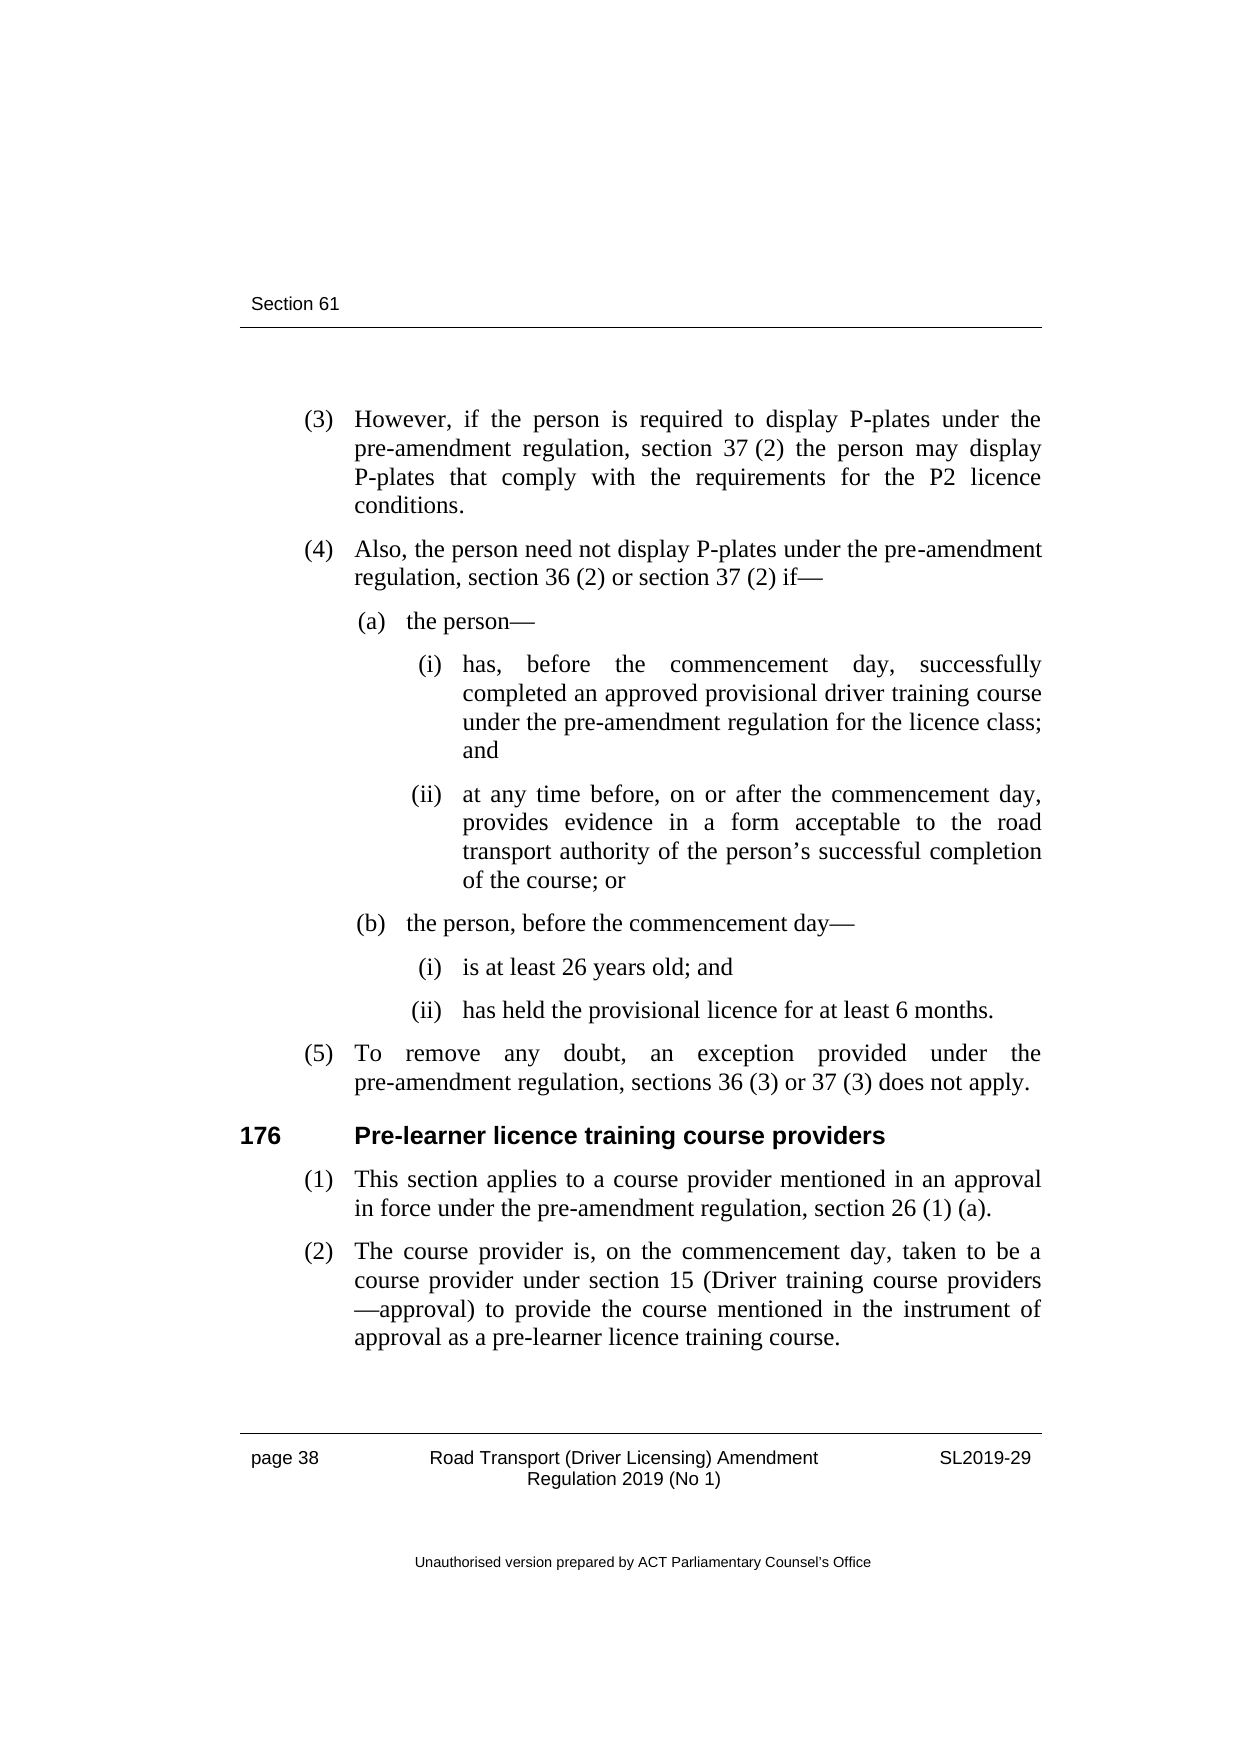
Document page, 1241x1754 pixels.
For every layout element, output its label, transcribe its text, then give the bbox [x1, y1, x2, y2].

text (1) This section applies to a course provider mentioned in an approval in force under the pre-amendment regulation, section 26 (1) (a). [239, 1164, 1042, 1222]
text (i) has, before the commencement day, successfully completed an approved provisional driver training course under the pre-amendment regulation for the licence class; and [239, 649, 1042, 764]
text (ii) at any time before, on or after the commencement day, provides evidence in a form acceptable to the road transport authority of the person’s successful completion of the course; or [239, 779, 1042, 894]
text (a) the person— [239, 606, 1042, 634]
text (5) To remove any doubt, an exception provided under the pre-amendment regulation, sections 36 (3) or 37 (3) does not apply. [239, 1038, 1042, 1096]
text (ii) has held the provisional licence for at least 6 months. [239, 995, 1042, 1024]
text 176 Pre-learner licence training course providers [239, 1121, 1042, 1149]
text (3) However, if the person is required to display P-plates under the pre-amendment regulation, section 37 (2) the person may display P-plates that comply with the requirements for the P2 licence conditions. [239, 404, 1042, 519]
text (b) the person, before the commencement day— [239, 908, 1042, 937]
text (4) Also, the person need not display P-plates under the pre-amendment regulation, section 36 (2) or section 37 (2) if— [239, 534, 1042, 591]
text (2) The course provider is, on the commencement day, taken to be a course provider under section 15 (Driver training course providers—approval) to provide the course mentioned in the instrument of approval as a pre-learner licence training course. [239, 1236, 1042, 1351]
text (i) is at least 26 years old; and [239, 952, 1042, 980]
